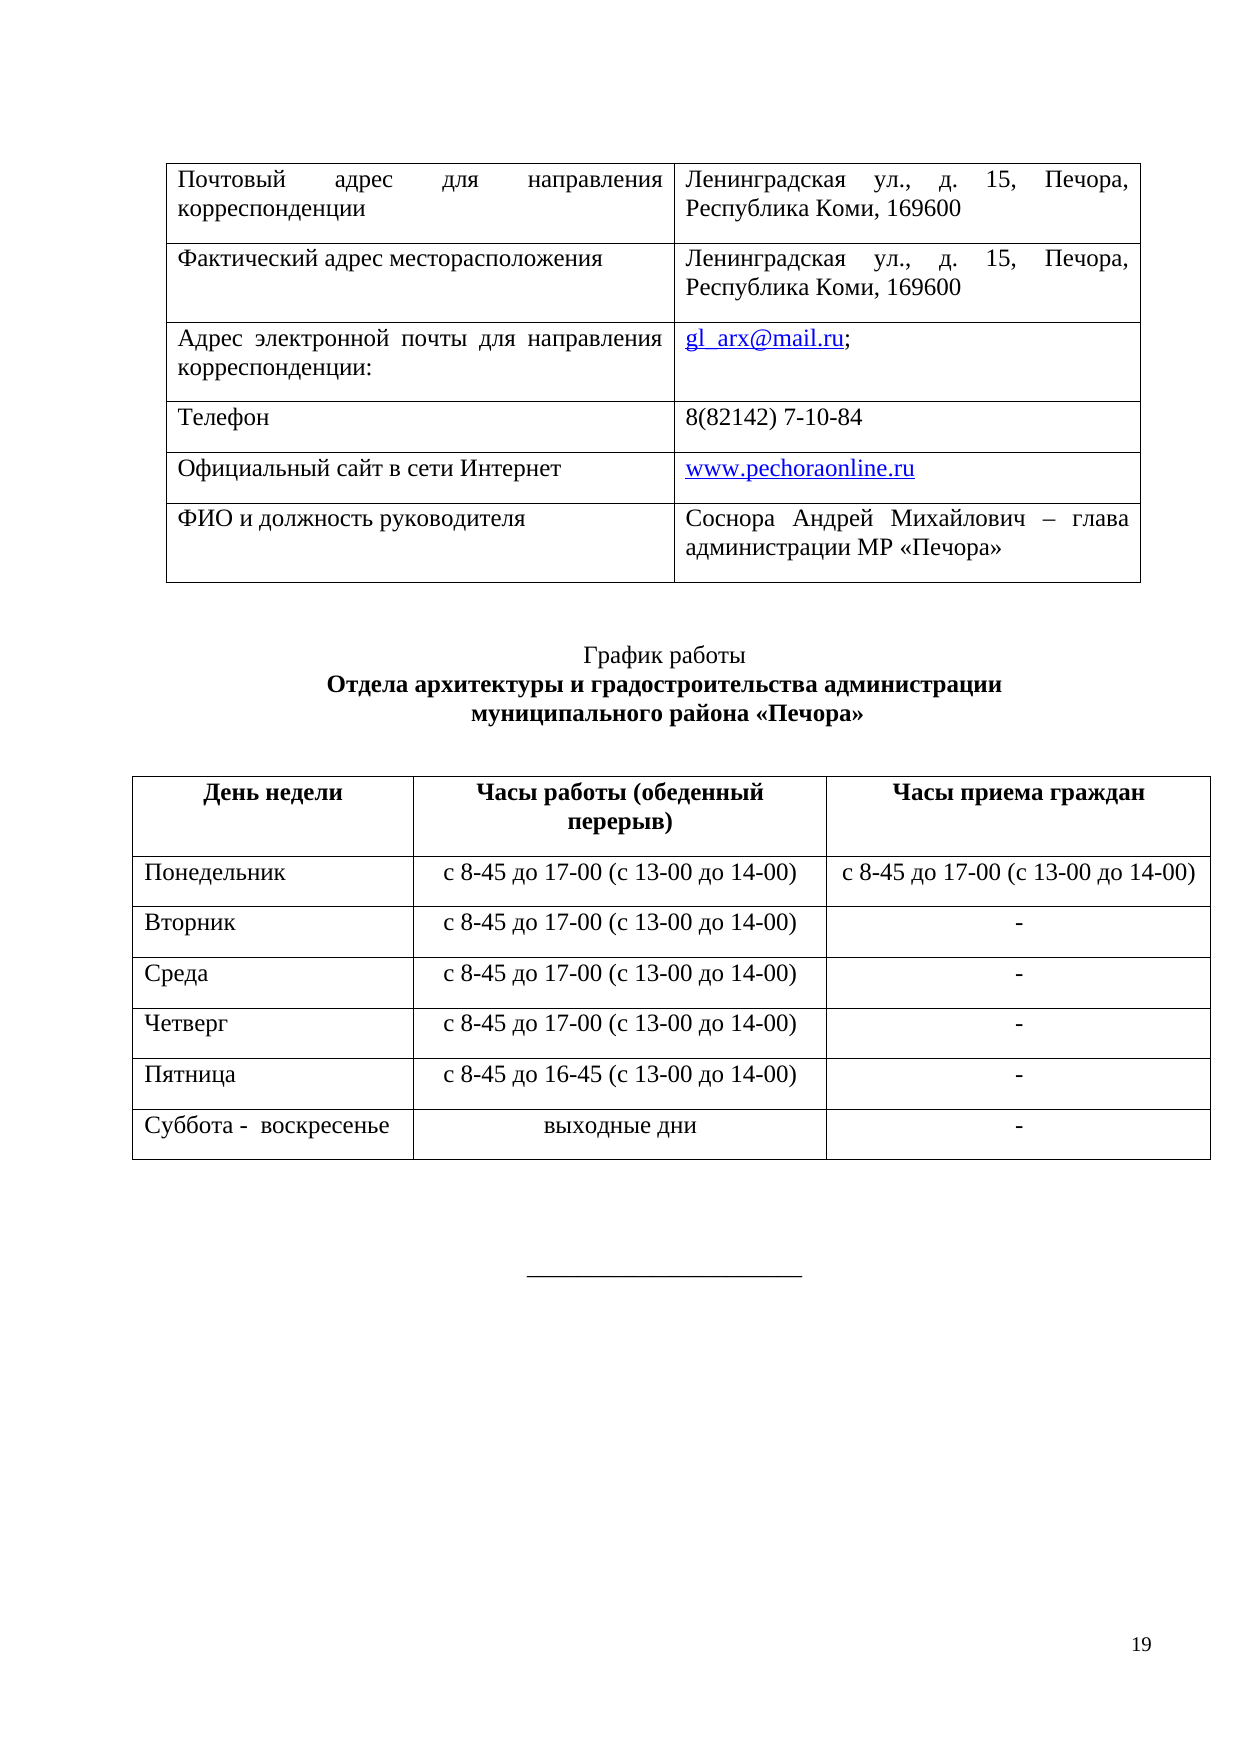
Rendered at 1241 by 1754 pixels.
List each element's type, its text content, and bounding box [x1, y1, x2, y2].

table_cell 8(82142) 7-10-84 [675, 402, 1140, 452]
table_cell с 8-45 до 17-00 (с 13-00 до 14-00) [414, 907, 826, 957]
table_cell - [827, 1110, 1210, 1159]
text График работы [177, 640, 1152, 669]
table_cell Адрес электронной почты для направления корреспонденции: [167, 323, 674, 401]
table_cell - [827, 1009, 1210, 1058]
table_cell с 8-45 до 17-00 (с 13-00 до 14-00) [827, 857, 1210, 906]
table_header Почтовый адрес для направления корреспонденции [167, 164, 674, 242]
table_cell Ленинградская ул., д. 15, Печора, Республика Коми, 169600 [675, 244, 1140, 322]
table_header Часы приема граждан [827, 777, 1210, 856]
table_cell Соснора Андрей Михайлович – глава администрации МР «Печора» [675, 504, 1140, 582]
table_cell Суббота - воскресенье [133, 1110, 413, 1159]
table_cell Фактический адрес месторасположения [167, 244, 674, 322]
text Отдела архитектуры и градостроительства администрации [177, 669, 1152, 698]
table_header День недели [133, 777, 413, 856]
table_header Ленинградская ул., д. 15, Печора, Республика Коми, 169600 [675, 164, 1140, 242]
table_cell с 8-45 до 17-00 (с 13-00 до 14-00) [414, 958, 826, 1007]
table_cell Пятница [133, 1059, 413, 1109]
text ______________________ [177, 1251, 1152, 1280]
table_cell выходные дни [414, 1110, 826, 1159]
table_cell gl_arx@mail.ru; [675, 323, 1140, 401]
table_cell с 8-45 до 17-00 (с 13-00 до 14-00) [414, 1009, 826, 1058]
table_cell - [827, 958, 1210, 1007]
table_cell Официальный сайт в сети Интернет [167, 453, 674, 502]
table_cell Четверг [133, 1009, 413, 1058]
table_cell ФИО и должность руководителя [167, 504, 674, 582]
table_header Часы работы (обеденный перерыв) [414, 777, 826, 856]
table_cell Среда [133, 958, 413, 1007]
table_cell Телефон [167, 402, 674, 452]
table_cell - [827, 1059, 1210, 1109]
text муниципального района «Печора» [177, 698, 1152, 727]
table_cell - [827, 907, 1210, 957]
table_cell Понедельник [133, 857, 413, 906]
table_cell с 8-45 до 17-00 (с 13-00 до 14-00) [414, 857, 826, 906]
table_cell www.pechoraonline.ru [675, 453, 1140, 502]
table_cell с 8-45 до 16-45 (с 13-00 до 14-00) [414, 1059, 826, 1109]
table_cell Вторник [133, 907, 413, 957]
